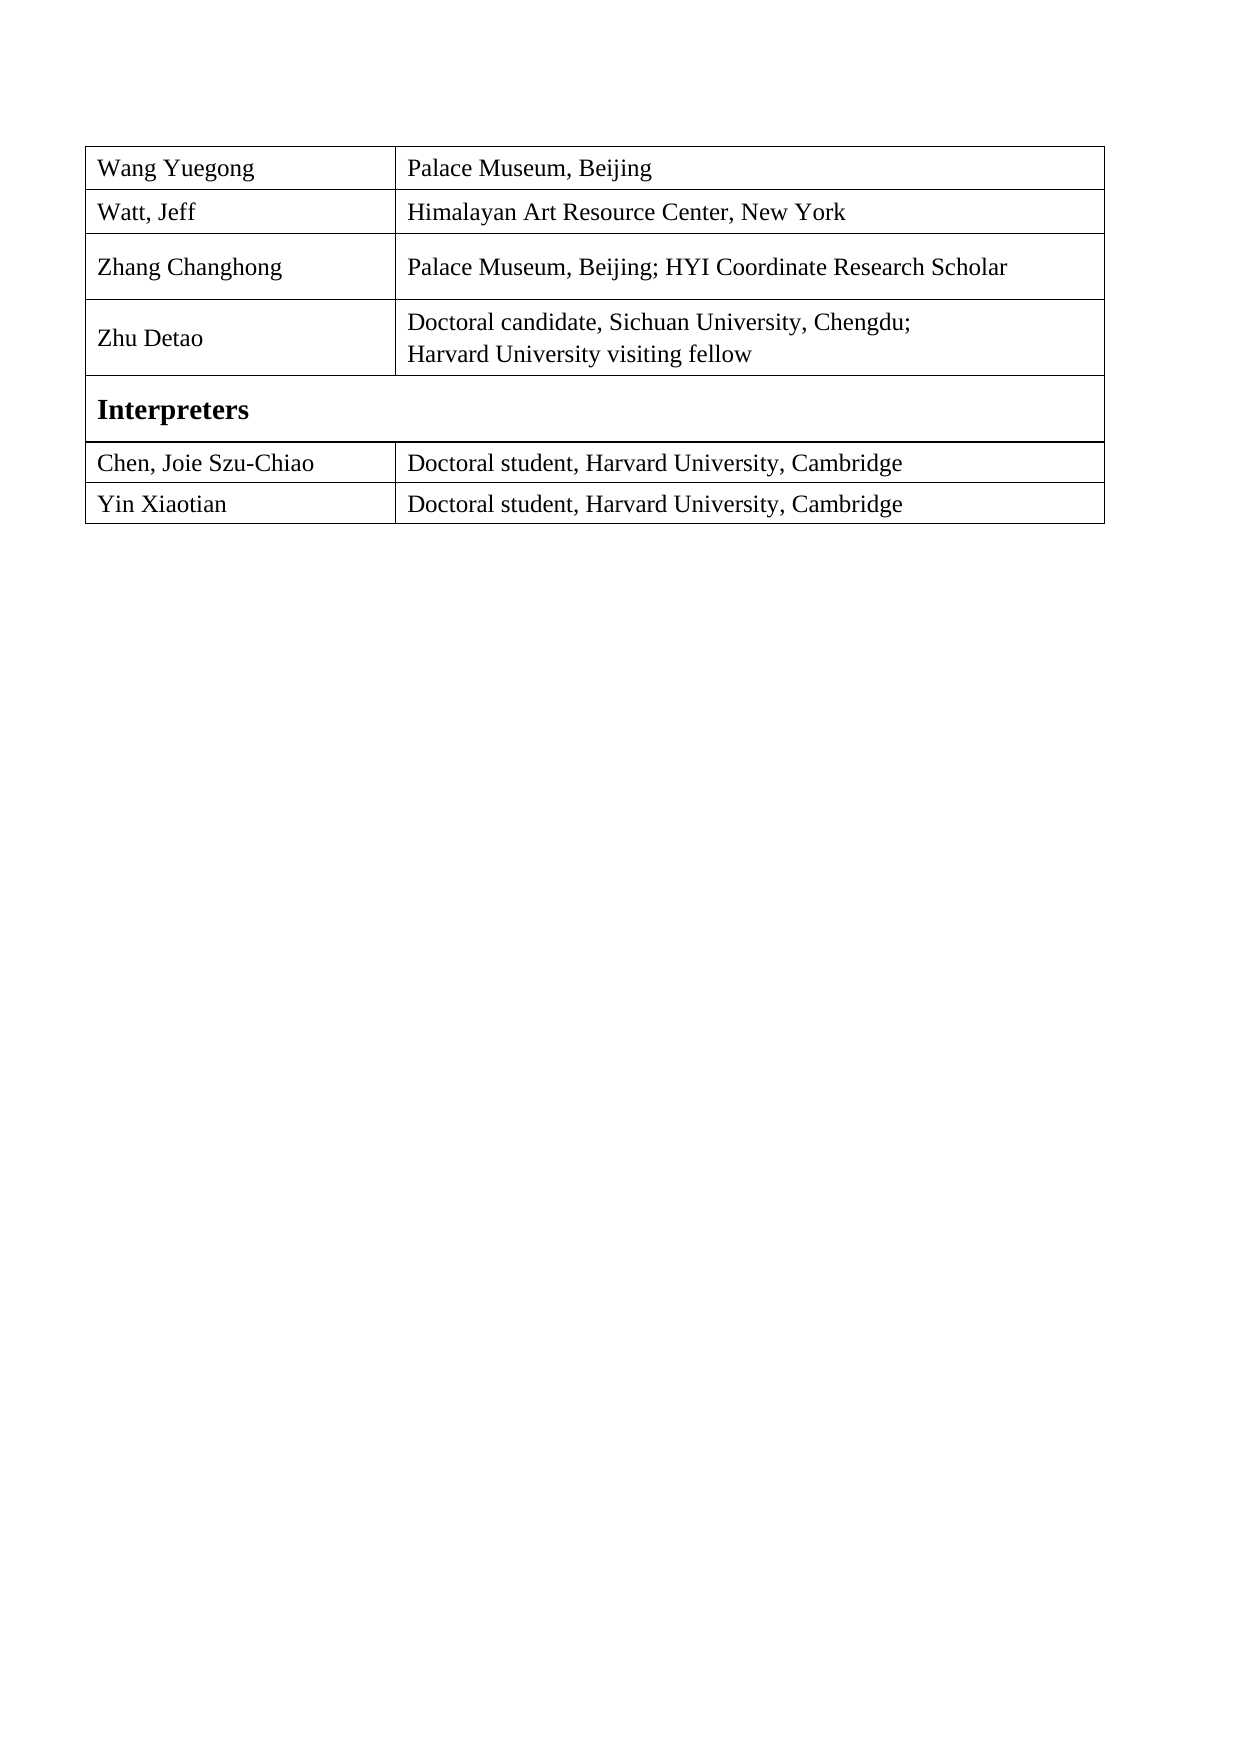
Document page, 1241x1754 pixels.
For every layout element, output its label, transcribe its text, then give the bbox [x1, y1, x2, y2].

table_cell Zhu Detao [86, 300, 395, 375]
table_cell Chen, Joie Szu-Chiao [86, 443, 395, 482]
table_cell Zhang Changhong [86, 234, 395, 298]
table_cell Doctoral student, Harvard University, Cambridge [396, 483, 1104, 523]
table_cell Interpreters [86, 376, 1104, 441]
table_cell Doctoral student, Harvard University, Cambridge [396, 443, 1104, 482]
table_cell Doctoral candidate, Sichuan University, Chengdu; Harvard University visiting fellow [396, 300, 1104, 375]
table_cell Palace Museum, Beijing; HYI Coordinate Research Scholar [396, 234, 1104, 298]
table_cell Yin Xiaotian [86, 483, 395, 523]
table_cell Palace Museum, Beijing [396, 147, 1104, 189]
table_cell Wang Yuegong [86, 147, 395, 189]
table_cell Watt, Jeff [86, 190, 395, 232]
table_cell Himalayan Art Resource Center, New York [396, 190, 1104, 232]
